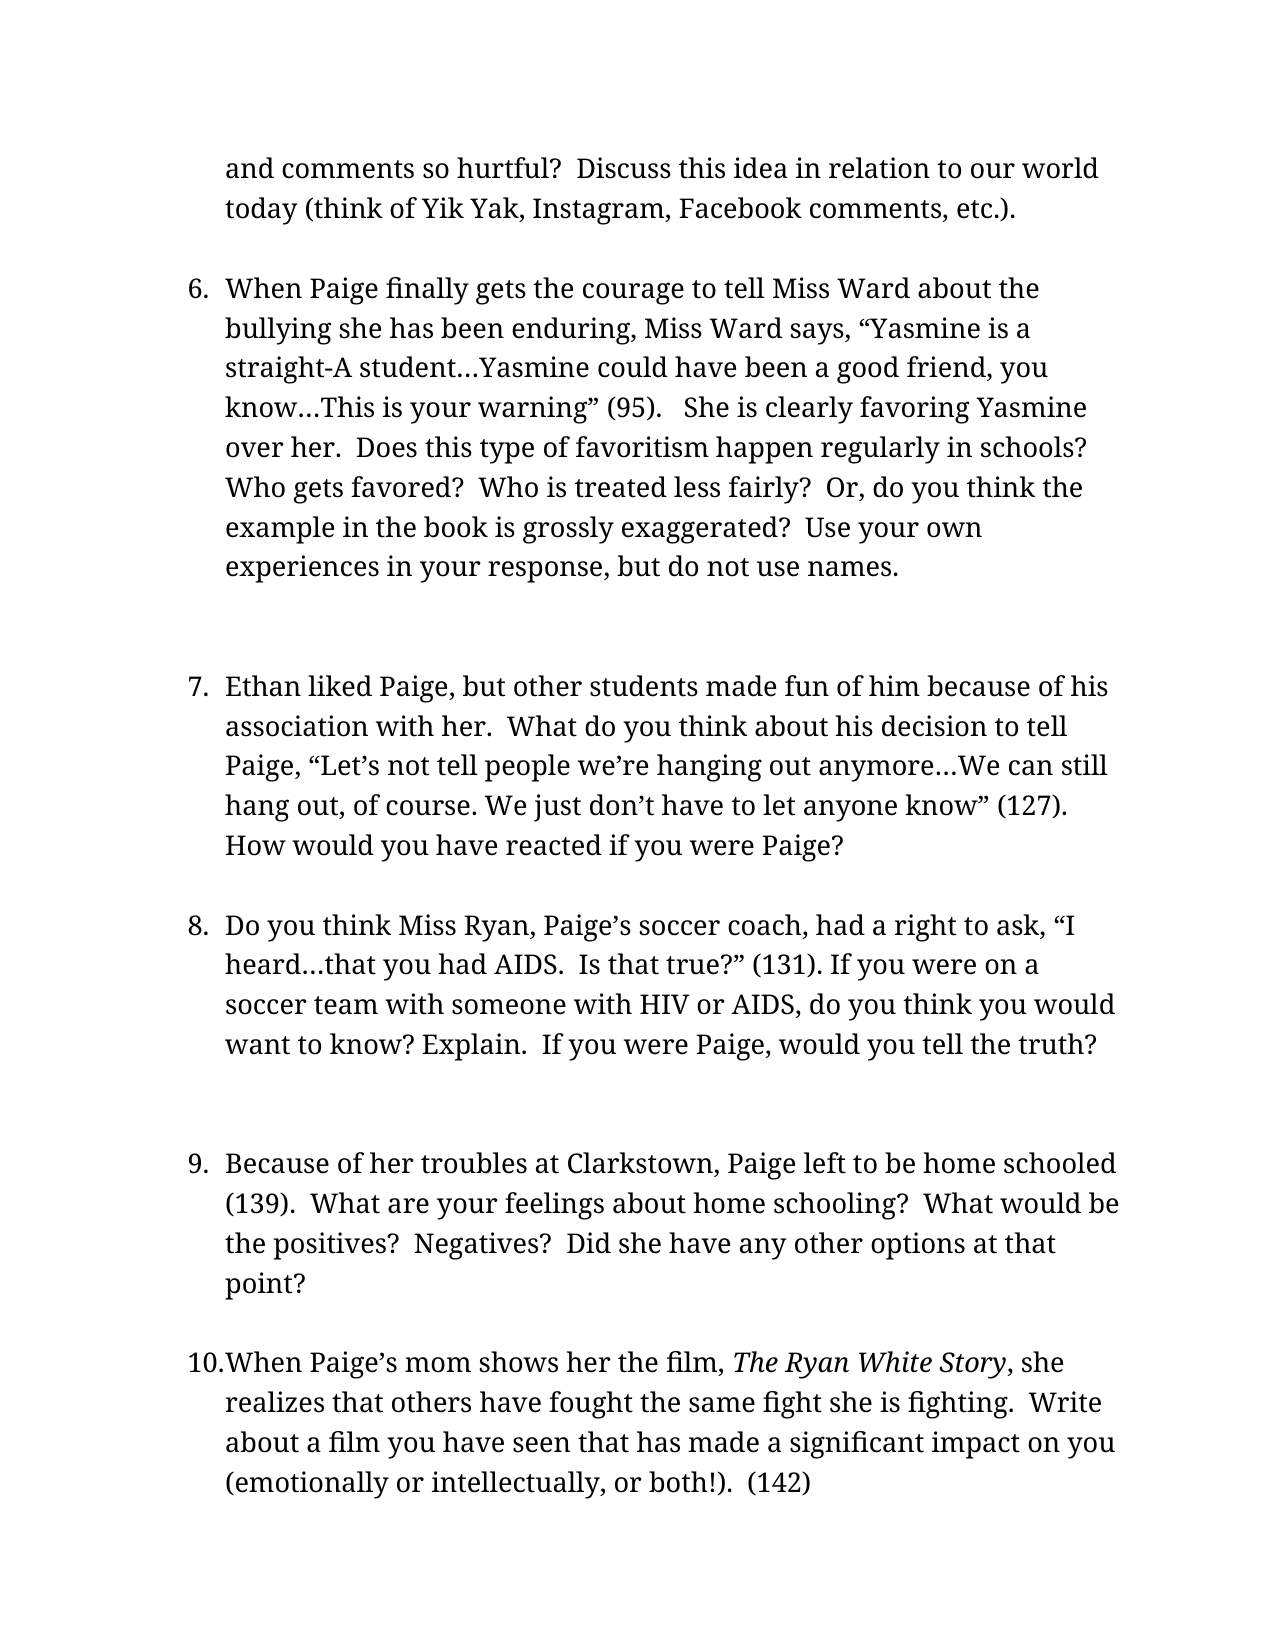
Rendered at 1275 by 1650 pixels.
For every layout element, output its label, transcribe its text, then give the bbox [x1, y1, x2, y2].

list Ethan liked Paige, but other students made fun of him because of his association with her. What do you think about his decision to tell Paige, “Let’s not tell people we’re hanging out anymore…We can still hang out, of course. We just don’t have to let anyone know” (127). How would you have reacted if you were Paige? [187, 667, 1125, 863]
list When Paige finally gets the courage to tell Miss Ward about the bullying she has been enduring, Miss Ward says, “Yasmine is a straight-A student…Yasmine could have been a good friend, you know…This is your warning” (95). She is clearly favoring Yasmine over her. Does this type of favoritism happen regularly in schools? Who gets favored? Who is treated less fairly? Or, do you think the example in the book is grossly exaggerated? Use your own experiences in your response, but do not use names. [187, 269, 1125, 585]
list When Paige’s mom shows her the film, The Ryan White Story, she realizes that others have fought the same fight she is fighting. Write about a film you have seen that has made a significant impact on you (emotionally or intellectually, or both!). (142) [187, 1344, 1125, 1500]
list Do you think Miss Ryan, Paige’s soccer coach, had a right to ask, “I heard…that you had AIDS. Is that true?” (131). If you were on a soccer team with someone with HIV or AIDS, do you think you would want to know? Explain. If you were Paige, would you tell the truth? [187, 906, 1125, 1062]
list Because of her troubles at Clarkstown, Paige left to be home schooled (139). What are your feelings about home schooling? What would be the positives? Negatives? Did she have any other options at that point? [187, 1145, 1125, 1301]
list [187, 150, 1125, 227]
